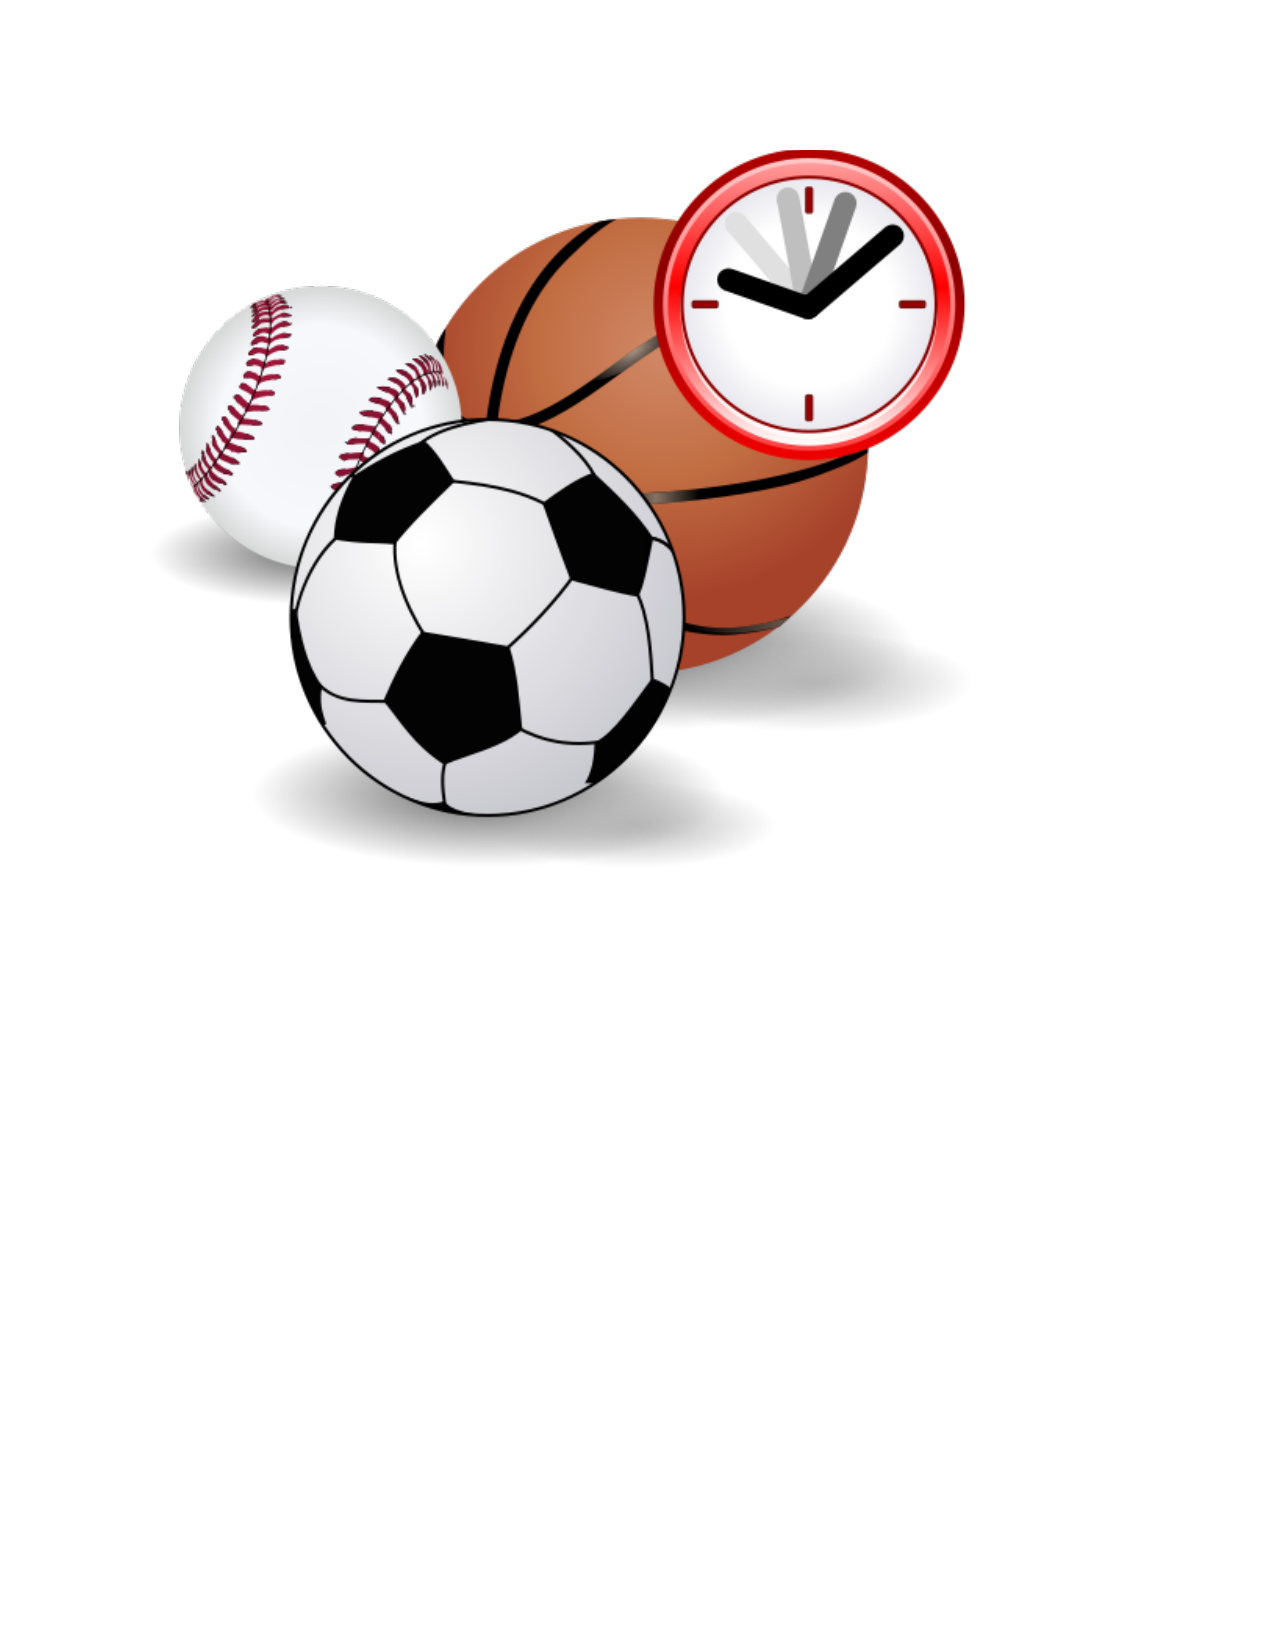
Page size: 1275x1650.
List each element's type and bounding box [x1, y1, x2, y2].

picture [150, 150, 974, 869]
